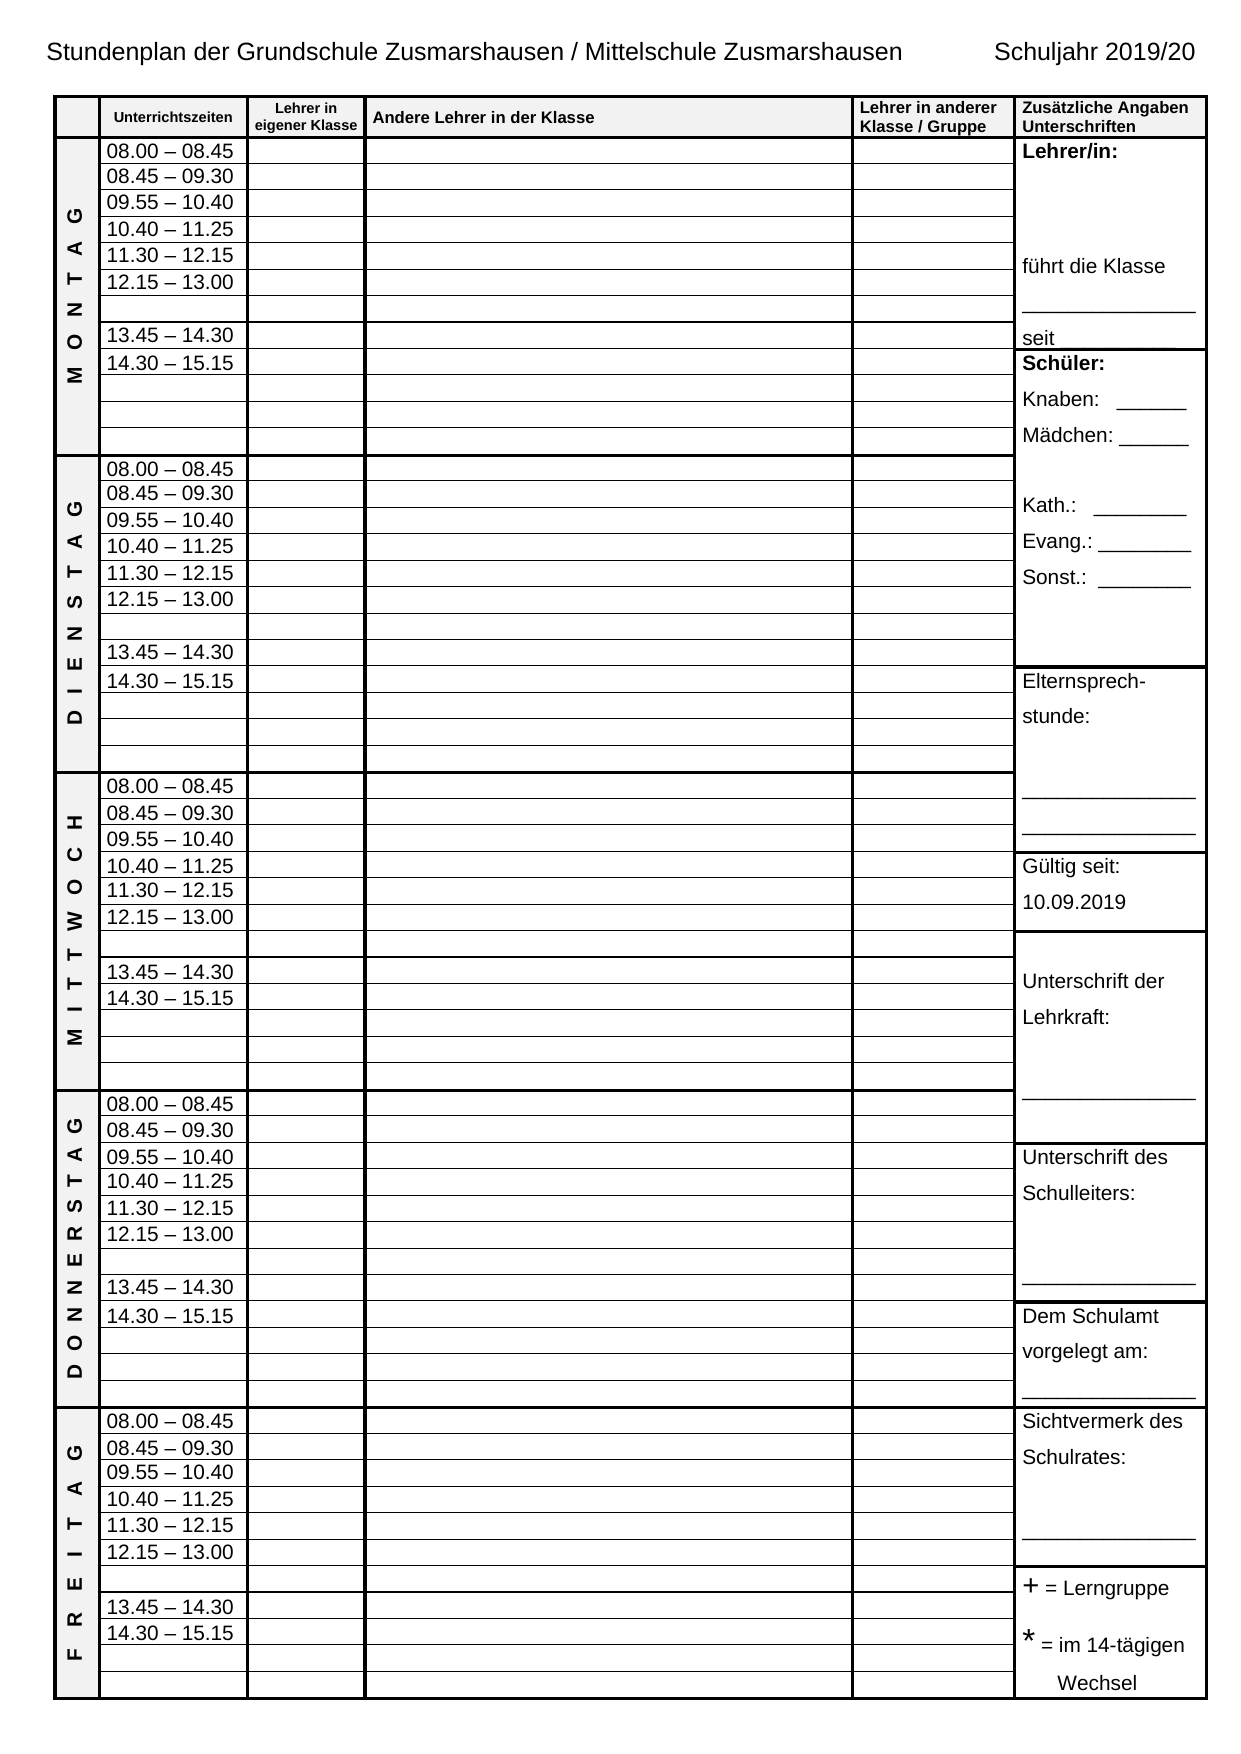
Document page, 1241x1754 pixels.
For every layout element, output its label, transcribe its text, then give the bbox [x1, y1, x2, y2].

table_cell [854, 1063, 1013, 1089]
table_header [57, 98, 98, 136]
table_cell [101, 1037, 246, 1062]
table_cell [367, 243, 851, 268]
table_cell [367, 1672, 851, 1697]
table_cell [367, 666, 851, 692]
table_cell [854, 1487, 1013, 1512]
table_cell [101, 719, 246, 745]
table_cell [101, 693, 246, 718]
table_cell [854, 614, 1013, 639]
table_cell DONNERSTAG [57, 1092, 98, 1406]
table_cell [249, 190, 363, 216]
table_cell [854, 1010, 1013, 1036]
table_cell 14.30 – 15.15 [101, 666, 246, 692]
table_cell [367, 1169, 851, 1194]
table_cell [854, 1169, 1013, 1194]
table_cell [367, 1566, 851, 1591]
table_cell [367, 1301, 851, 1327]
table_cell 11.30 – 12.15 [101, 243, 246, 268]
table_cell [249, 958, 363, 983]
table_cell 08.00 – 08.45 [101, 1409, 246, 1433]
table_cell [367, 402, 851, 427]
table_cell [249, 1540, 363, 1565]
table_cell 10.40 – 11.25 [101, 217, 246, 242]
table_cell [854, 958, 1013, 983]
table_cell [367, 719, 851, 745]
table_cell [367, 1063, 851, 1089]
table_cell [367, 878, 851, 903]
table_cell [367, 1222, 851, 1247]
table_cell [367, 746, 851, 771]
table_cell [249, 1037, 363, 1062]
table_cell [854, 1116, 1013, 1142]
table_cell 08.45 – 09.30 [101, 481, 246, 507]
table_cell [249, 1143, 363, 1168]
table_cell [249, 296, 363, 321]
table_cell [854, 1301, 1013, 1327]
table_cell [367, 349, 851, 374]
table_cell [854, 1513, 1013, 1538]
table_cell 11.30 – 12.15 [101, 1513, 246, 1538]
table_cell [249, 666, 363, 692]
table_cell [249, 1513, 363, 1538]
table_cell [249, 481, 363, 507]
table_cell [249, 1301, 363, 1327]
table_cell 11.30 – 12.15 [101, 1196, 246, 1221]
table_cell 13.45 – 14.30 [101, 1275, 246, 1300]
table_cell [367, 1381, 851, 1406]
table_cell [854, 1593, 1013, 1618]
table_cell Elternsprech-stunde: ______________________________ [1016, 669, 1205, 851]
table_cell [367, 640, 851, 665]
table_cell [367, 587, 851, 612]
table_cell [101, 296, 246, 321]
table_cell [101, 1063, 246, 1089]
table_cell [854, 878, 1013, 903]
table_cell [367, 931, 851, 956]
table_header Unterrichtszeiten [101, 98, 246, 136]
table_cell [854, 693, 1013, 718]
table_cell [249, 1196, 363, 1221]
table_cell [101, 402, 246, 427]
table_cell 09.55 – 10.40 [101, 508, 246, 533]
table_cell 08.00 – 08.45 [101, 1092, 246, 1115]
text Stundenplan der Grundschule Zusmarshausen / Mittelschule Zusmarshausen Schuljahr 2019/20 [31, 37, 1199, 66]
table_cell [854, 852, 1013, 877]
table_cell Unterschrift des Schulleiters: _______________ [1016, 1145, 1205, 1300]
table_cell [249, 375, 363, 401]
table_cell [367, 1540, 851, 1565]
table_cell [854, 746, 1013, 771]
table_cell [101, 375, 246, 401]
table_cell [854, 190, 1013, 216]
table_cell [249, 1354, 363, 1380]
table_cell [101, 1645, 246, 1671]
table_cell [101, 1328, 246, 1353]
table_cell 08.00 – 08.45 [101, 457, 246, 480]
table_cell [101, 614, 246, 639]
table_cell [249, 1116, 363, 1142]
table_cell [854, 1540, 1013, 1565]
table_cell [249, 428, 363, 454]
table_cell [854, 1460, 1013, 1486]
table_cell [249, 349, 363, 374]
table_cell 09.55 – 10.40 [101, 190, 246, 216]
table_cell [367, 1619, 851, 1644]
table_cell [854, 296, 1013, 321]
table_cell Sichtvermerk des Schulrates: _______________ [1016, 1409, 1205, 1565]
table_cell [249, 1619, 363, 1644]
table_cell [854, 375, 1013, 401]
table_cell [367, 852, 851, 877]
table_cell [367, 428, 851, 454]
table_cell [854, 217, 1013, 242]
table_cell [367, 693, 851, 718]
table_cell [854, 1381, 1013, 1406]
table_cell [854, 457, 1013, 480]
table_cell [854, 640, 1013, 665]
table_cell [367, 164, 851, 189]
table_cell [249, 1409, 363, 1433]
table_header Zusätzliche Angaben Unterschriften [1016, 98, 1205, 136]
table_cell 14.30 – 15.15 [101, 984, 246, 1009]
table_cell 09.55 – 10.40 [101, 1460, 246, 1486]
table_cell [249, 1593, 363, 1618]
table_cell [367, 958, 851, 983]
table_cell [854, 139, 1013, 163]
table_cell [367, 1487, 851, 1512]
table_cell 08.45 – 09.30 [101, 1116, 246, 1142]
table_cell [249, 402, 363, 427]
table_cell 08.00 – 08.45 [101, 139, 246, 163]
table_cell [101, 1566, 246, 1591]
table_cell [367, 217, 851, 242]
table_cell [367, 1328, 851, 1353]
table_cell [101, 1381, 246, 1406]
table_cell 09.55 – 10.40 [101, 825, 246, 851]
table_cell 13.45 – 14.30 [101, 640, 246, 665]
table_cell [367, 270, 851, 295]
table_cell 13.45 – 14.30 [101, 1593, 246, 1618]
table_cell MONTAG [57, 139, 98, 454]
table_cell [367, 1196, 851, 1221]
table_cell [854, 270, 1013, 295]
table_cell [367, 1354, 851, 1380]
table_cell [249, 984, 363, 1009]
table_cell [367, 481, 851, 507]
table_cell 13.45 – 14.30 [101, 323, 246, 348]
table_cell [367, 508, 851, 533]
table_cell [367, 614, 851, 639]
table_cell [854, 825, 1013, 851]
table_cell [854, 774, 1013, 798]
table_cell MITTWOCH [57, 774, 98, 1089]
table_cell [367, 139, 851, 163]
table_cell [249, 1222, 363, 1247]
table_cell [367, 1513, 851, 1538]
table_cell [101, 1010, 246, 1036]
table_cell [854, 349, 1013, 374]
table_cell 10.40 – 11.25 [101, 534, 246, 559]
table_cell [249, 1010, 363, 1036]
table_cell [249, 1328, 363, 1353]
table_cell [367, 190, 851, 216]
table_cell [101, 428, 246, 454]
table_cell [101, 931, 246, 956]
table_cell [367, 457, 851, 480]
table_cell [101, 746, 246, 771]
table_cell [854, 323, 1013, 348]
table_cell [854, 587, 1013, 612]
table_cell [367, 1010, 851, 1036]
table_cell [367, 774, 851, 798]
table_cell [249, 1275, 363, 1300]
table_cell [367, 323, 851, 348]
table_cell [367, 296, 851, 321]
table_cell 09.55 – 10.40 [101, 1143, 246, 1168]
table_cell [367, 1645, 851, 1671]
table_cell FREITAG [57, 1409, 98, 1697]
table_cell [854, 534, 1013, 559]
table_cell 11.30 – 12.15 [101, 878, 246, 903]
table_cell [367, 1409, 851, 1433]
table_cell [854, 1619, 1013, 1644]
table_cell 10.40 – 11.25 [101, 1487, 246, 1512]
table_cell [249, 587, 363, 612]
table_cell [249, 457, 363, 480]
table_cell [249, 561, 363, 586]
table_cell [367, 1434, 851, 1459]
table_cell [367, 825, 851, 851]
table_cell [854, 561, 1013, 586]
table_cell [854, 508, 1013, 533]
table_header Andere Lehrer in der Klasse [367, 98, 851, 136]
table_cell [854, 1434, 1013, 1459]
table_cell [854, 402, 1013, 427]
table_cell [854, 1092, 1013, 1115]
table_cell [854, 931, 1013, 956]
table_cell [854, 1249, 1013, 1274]
table_cell 08.45 – 09.30 [101, 164, 246, 189]
table_header Lehrer in eigener Klasse [249, 98, 363, 136]
table_cell [249, 1460, 363, 1486]
table_cell [249, 164, 363, 189]
table_cell [367, 1143, 851, 1168]
table_cell [249, 1063, 363, 1089]
table_cell [249, 931, 363, 956]
table_cell [854, 1222, 1013, 1247]
table_cell [367, 534, 851, 559]
table_cell 14.30 – 15.15 [101, 1301, 246, 1327]
table_cell [854, 1672, 1013, 1697]
table_cell [854, 1328, 1013, 1353]
table_cell [249, 852, 363, 877]
table_cell [854, 1037, 1013, 1062]
table_cell [854, 164, 1013, 189]
table_cell [367, 1116, 851, 1142]
table_cell 11.30 – 12.15 [101, 561, 246, 586]
table_cell [249, 614, 363, 639]
table_cell Schüler: Knaben: ______ Mädchen: ______ Mädchen: _______ [1016, 351, 1205, 454]
table_cell [249, 1645, 363, 1671]
table_cell 12.15 – 13.00 [101, 270, 246, 295]
table_cell [854, 1566, 1013, 1591]
table_cell [367, 1249, 851, 1274]
table_cell [249, 1092, 363, 1115]
table_cell 12.15 – 13.00 [101, 1540, 246, 1565]
table_cell [249, 799, 363, 824]
table_cell 08.00 – 08.45 [101, 774, 246, 798]
table_cell [249, 878, 363, 903]
table_cell + = Lerngruppe * = im 14-tägigen . Wechsel [1016, 1568, 1205, 1697]
table_cell [249, 243, 363, 268]
table_cell [854, 1645, 1013, 1671]
table_cell [249, 1434, 363, 1459]
table_cell 10.40 – 11.25 [101, 852, 246, 877]
table_cell [249, 1566, 363, 1591]
table_cell [249, 719, 363, 745]
table_header Lehrer in anderer Klasse / Gruppe [854, 98, 1013, 136]
table_cell [249, 217, 363, 242]
table_cell [101, 1672, 246, 1697]
table_cell 08.45 – 09.30 [101, 799, 246, 824]
table_cell 13.45 – 14.30 [101, 958, 246, 983]
table_cell 14.30 – 15.15 [101, 1619, 246, 1644]
table_cell [367, 1275, 851, 1300]
table_cell DIENSTAG [57, 457, 98, 771]
table_cell [249, 323, 363, 348]
table_cell [367, 1460, 851, 1486]
table_cell [249, 139, 363, 163]
table_cell [367, 1092, 851, 1115]
table_cell [854, 428, 1013, 454]
table_cell [367, 799, 851, 824]
table_cell Gültig seit: 10.09.2019 [1016, 854, 1205, 930]
table_cell Dem Schulamt vorgelegt am: _______________ [1016, 1304, 1205, 1406]
table_cell [249, 270, 363, 295]
table_cell [249, 1249, 363, 1274]
table_cell [367, 1037, 851, 1062]
table_cell [101, 1249, 246, 1274]
table_cell [854, 1275, 1013, 1300]
table_cell [367, 1593, 851, 1618]
table_cell [854, 1409, 1013, 1433]
table_cell Kath.: ________ Evang.: ________ Sonst.: ________ [1016, 454, 1205, 665]
table_cell [249, 746, 363, 771]
table_cell [249, 1381, 363, 1406]
table_cell [854, 1354, 1013, 1380]
table_cell Unterschrift der Lehrkraft: _______________ [1016, 933, 1205, 1142]
table_cell [854, 1143, 1013, 1168]
table_cell [249, 640, 363, 665]
table_cell 12.15 – 13.00 [101, 587, 246, 612]
table_cell [854, 1196, 1013, 1221]
table_cell [367, 561, 851, 586]
table_cell [249, 1672, 363, 1697]
table_cell [854, 481, 1013, 507]
table_cell 12.15 – 13.00 [101, 1222, 246, 1247]
table_cell [249, 693, 363, 718]
table_cell 14.30 – 15.15 [101, 349, 246, 374]
table_cell [854, 666, 1013, 692]
table_cell [367, 375, 851, 401]
table_cell [367, 905, 851, 930]
table_cell 08.45 – 09.30 [101, 1434, 246, 1459]
table_cell [249, 1169, 363, 1194]
table_cell [854, 719, 1013, 745]
table_cell [249, 1487, 363, 1512]
table_cell Lehrer/in: führt die Klasse _______________ seit __________ [1016, 139, 1205, 348]
table_cell [249, 508, 363, 533]
table_cell [854, 799, 1013, 824]
table_cell [249, 534, 363, 559]
table_cell [249, 825, 363, 851]
table_cell 10.40 – 11.25 [101, 1169, 246, 1194]
table_cell [249, 905, 363, 930]
table_cell [854, 905, 1013, 930]
table_cell [367, 984, 851, 1009]
table_cell [249, 774, 363, 798]
table_cell 12.15 – 13.00 [101, 905, 246, 930]
table_cell [101, 1354, 246, 1380]
table_cell [854, 243, 1013, 268]
table_cell [854, 984, 1013, 1009]
